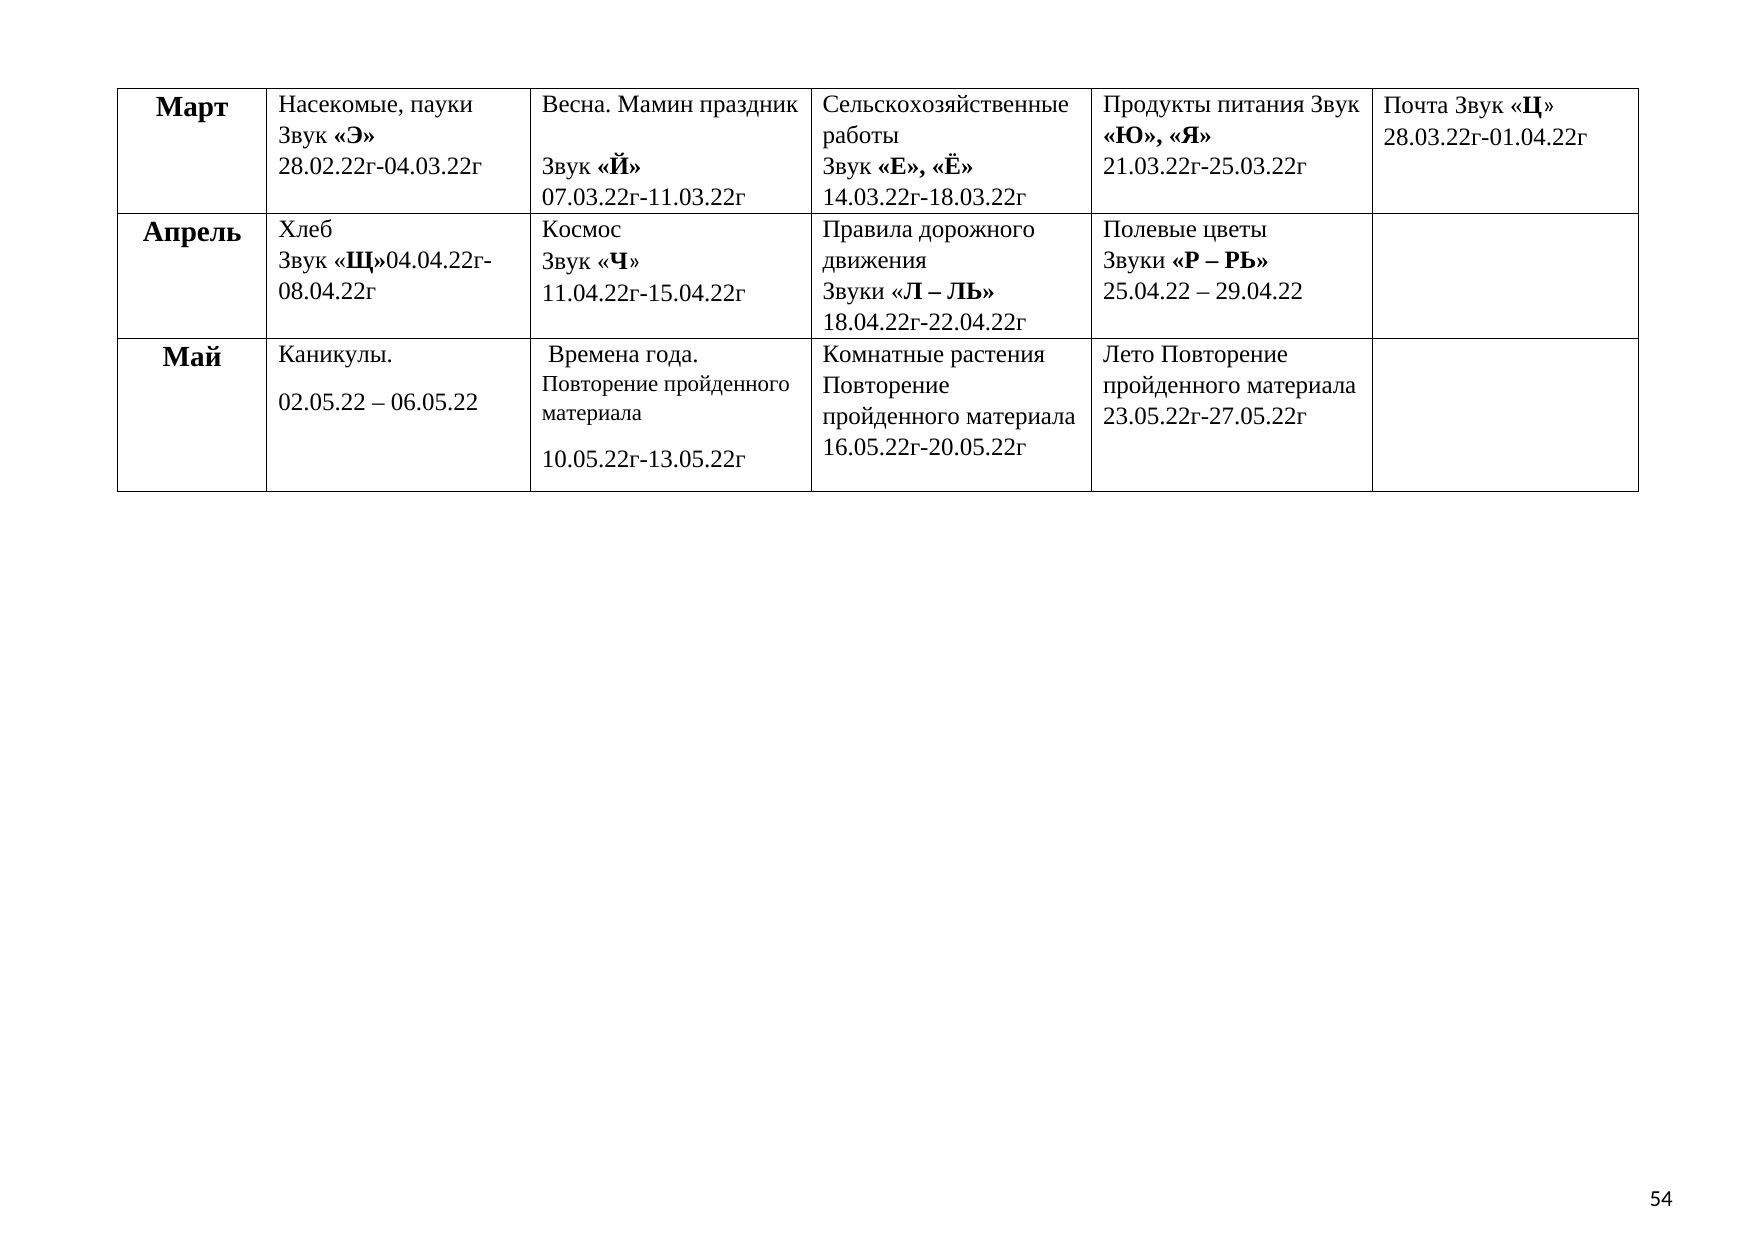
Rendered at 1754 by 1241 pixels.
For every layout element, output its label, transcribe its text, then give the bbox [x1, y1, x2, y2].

table_cell Продукты питания Звук «Ю», «Я» 21.03.22г-25.03.22г [1092, 89, 1372, 213]
table_cell Май [118, 339, 266, 491]
table_cell Правила дорожного движения Звуки «Л – ЛЬ» 18.04.22г-22.04.22г [812, 214, 1091, 338]
table_cell Хлеб Звук «Щ»04.04.22г-08.04.22г [267, 214, 530, 338]
table_cell Каникулы. 02.05.22 – 06.05.22 [267, 339, 530, 491]
table_cell Почта Звук «Ц» 28.03.22г-01.04.22г [1373, 89, 1638, 213]
table_cell [1373, 339, 1638, 491]
table_cell Насекомые, пауки Звук «Э» 28.02.22г-04.03.22г [267, 89, 530, 213]
table_cell Март [118, 89, 266, 213]
table_cell Космос Звук «Ч» 11.04.22г-15.04.22г [531, 214, 811, 338]
table_cell Комнатные растения Повторение пройденного материала 16.05.22г-20.05.22г [812, 339, 1091, 491]
table_cell Времена года. Повторение пройденного материала 10.05.22г-13.05.22г [531, 339, 811, 491]
table_cell Весна. Мамин праздник Звук «Й» 07.03.22г-11.03.22г [531, 89, 811, 213]
table_cell [1373, 214, 1638, 338]
table_cell Полевые цветы Звуки «Р – РЬ» 25.04.22 – 29.04.22 [1092, 214, 1372, 338]
table_cell Сельскохозяйственные работы Звук «Е», «Ё» 14.03.22г-18.03.22г [812, 89, 1091, 213]
table_cell Апрель [118, 214, 266, 338]
table_cell Лето Повторение пройденного материала 23.05.22г-27.05.22г [1092, 339, 1372, 491]
